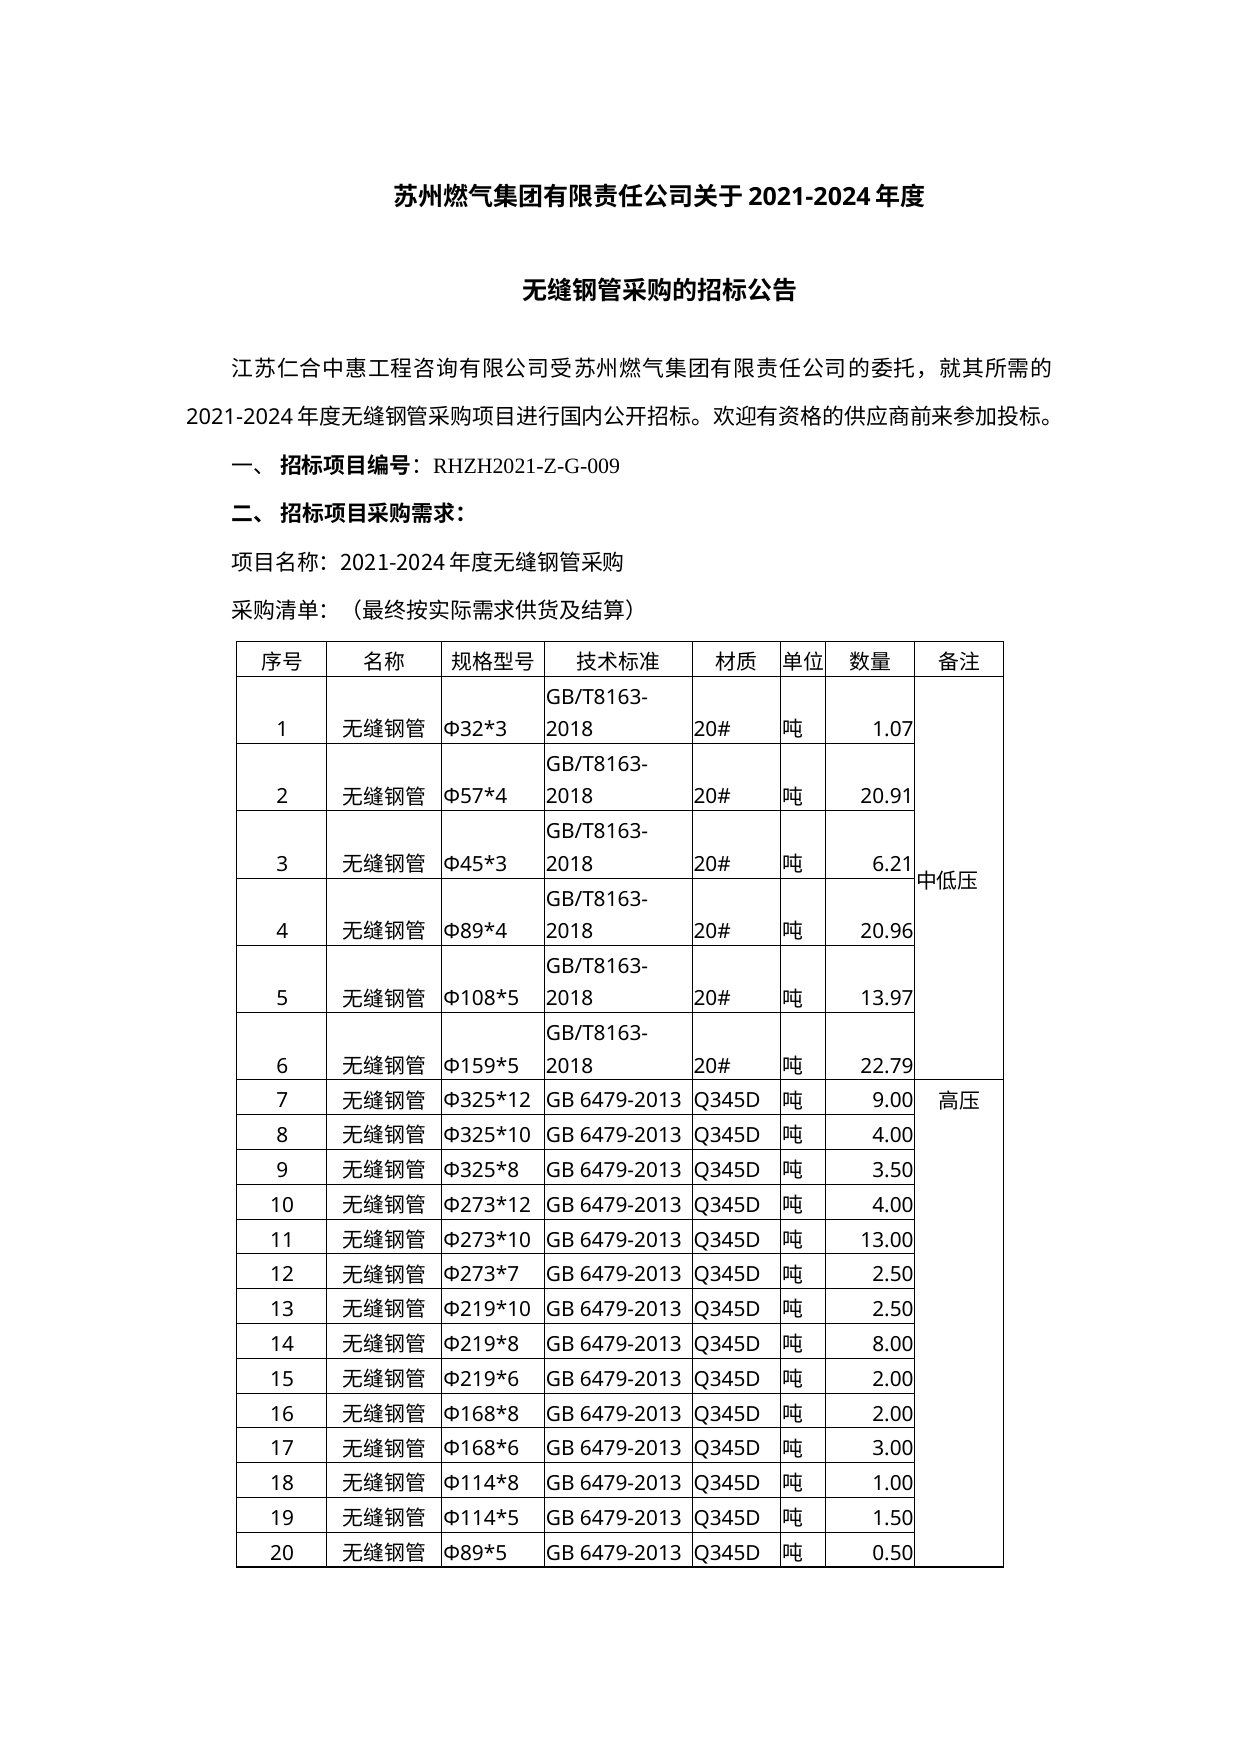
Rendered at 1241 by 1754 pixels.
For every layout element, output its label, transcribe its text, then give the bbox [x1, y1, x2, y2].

table_cell 吨 [781, 1185, 825, 1218]
table_cell 18 [237, 1463, 326, 1497]
table_cell 无缝钢管 [327, 1533, 441, 1566]
table_cell 无缝钢管 [327, 1150, 441, 1184]
table_cell 无缝钢管 [327, 1220, 441, 1253]
table_cell 16 [237, 1394, 326, 1427]
table_cell Φ168*8 [442, 1394, 544, 1427]
table_cell GB 6479-2013 [545, 1185, 692, 1218]
table_cell 无缝钢管 [327, 744, 441, 810]
table_cell Q345D [693, 1394, 780, 1427]
table_cell 20 [237, 1533, 326, 1566]
table_cell 9.00 [826, 1080, 914, 1114]
table_cell Q345D [693, 1463, 780, 1497]
text 采购清单：（最终按实际需求供货及结算） [186, 592, 1053, 625]
table_cell 8 [237, 1115, 326, 1149]
table_cell 无缝钢管 [327, 1463, 441, 1497]
table_cell 14 [237, 1324, 326, 1358]
table_cell Q345D [693, 1080, 780, 1114]
table_cell 1.07 [826, 677, 914, 743]
table_cell 12 [237, 1254, 326, 1288]
table_cell 20# [693, 946, 780, 1012]
table_cell 吨 [781, 946, 825, 1012]
table_cell 13 [237, 1289, 326, 1323]
table_cell 3.00 [826, 1428, 914, 1462]
table_cell Φ114*8 [442, 1463, 544, 1497]
table_cell Q345D [693, 1533, 780, 1566]
table_cell Φ273*12 [442, 1185, 544, 1218]
table_cell 10 [237, 1185, 326, 1218]
table_cell 吨 [781, 677, 825, 743]
table_cell 无缝钢管 [327, 1254, 441, 1288]
table_header 技术标准 [545, 642, 692, 676]
table_cell GB 6479-2013 [545, 1359, 692, 1392]
table_header 序号 [237, 642, 326, 676]
table_cell Q345D [693, 1254, 780, 1288]
table_cell GB/T8163-2018 [545, 677, 692, 743]
table_cell Φ32*3 [442, 677, 544, 743]
table_cell 无缝钢管 [327, 1394, 441, 1427]
table_cell 13.97 [826, 946, 914, 1012]
table_cell GB 6479-2013 [545, 1150, 692, 1184]
table_cell GB/T8163-2018 [545, 744, 692, 810]
table_cell Φ219*6 [442, 1359, 544, 1392]
table_cell 9 [237, 1150, 326, 1184]
table_cell 1 [237, 677, 326, 743]
table_cell GB/T8163-2018 [545, 879, 692, 945]
table_cell 2.50 [826, 1254, 914, 1288]
table_cell 吨 [781, 1254, 825, 1288]
table_cell 无缝钢管 [327, 1185, 441, 1218]
table_cell Φ159*5 [442, 1013, 544, 1079]
table_cell GB 6479-2013 [545, 1463, 692, 1497]
table_cell Φ325*8 [442, 1150, 544, 1184]
table_cell 20# [693, 811, 780, 877]
table_cell 吨 [781, 1533, 825, 1566]
table_cell Q345D [693, 1150, 780, 1184]
table_cell Φ114*5 [442, 1498, 544, 1532]
table_cell 3 [237, 811, 326, 877]
table_cell 15 [237, 1359, 326, 1392]
table_cell 中低压 [915, 677, 1003, 1079]
table_cell Φ89*5 [442, 1533, 544, 1566]
table_cell GB 6479-2013 [545, 1254, 692, 1288]
table_cell 19 [237, 1498, 326, 1532]
table_cell Φ325*12 [442, 1080, 544, 1114]
table_cell Φ273*10 [442, 1220, 544, 1253]
table_cell 无缝钢管 [327, 1498, 441, 1532]
table_cell 吨 [781, 1150, 825, 1184]
table_cell GB/T8163-2018 [545, 1013, 692, 1079]
table_cell 吨 [781, 1394, 825, 1427]
table_cell Q345D [693, 1359, 780, 1392]
table_cell 20# [693, 744, 780, 810]
table_cell 20# [693, 677, 780, 743]
table_header 数量 [826, 642, 914, 676]
table_cell 0.50 [826, 1533, 914, 1566]
text 苏州燃气集团有限责任公司关于2021-2024年度 [266, 162, 1053, 227]
table_header 规格型号 [442, 642, 544, 676]
table_cell 5 [237, 946, 326, 1012]
table_cell 吨 [781, 1220, 825, 1253]
table_cell 吨 [781, 1463, 825, 1497]
table_cell 20# [693, 879, 780, 945]
table_cell 吨 [781, 811, 825, 877]
table_cell GB 6479-2013 [545, 1080, 692, 1114]
table_cell 4 [237, 879, 326, 945]
table_cell Φ108*5 [442, 946, 544, 1012]
table_cell GB 6479-2013 [545, 1428, 692, 1462]
table_cell 无缝钢管 [327, 879, 441, 945]
table_cell GB 6479-2013 [545, 1289, 692, 1323]
table_cell 无缝钢管 [327, 1289, 441, 1323]
table_cell 17 [237, 1428, 326, 1462]
table_cell 吨 [781, 879, 825, 945]
table_cell 无缝钢管 [327, 1080, 441, 1114]
table_cell 2.00 [826, 1394, 914, 1427]
table_header 单位 [781, 642, 825, 676]
table_cell 3.50 [826, 1150, 914, 1184]
table_cell Q345D [693, 1428, 780, 1462]
table_cell Φ219*10 [442, 1289, 544, 1323]
table_header 名称 [327, 642, 441, 676]
table_cell 无缝钢管 [327, 1359, 441, 1392]
table_header 备注 [915, 642, 1003, 676]
table_cell Q345D [693, 1498, 780, 1532]
table_cell GB 6479-2013 [545, 1220, 692, 1253]
table_cell 13.00 [826, 1220, 914, 1253]
table_cell 1.50 [826, 1498, 914, 1532]
table_cell Φ168*6 [442, 1428, 544, 1462]
table_cell 无缝钢管 [327, 811, 441, 877]
table_cell Q345D [693, 1185, 780, 1218]
table_cell 吨 [781, 1428, 825, 1462]
table_cell Q345D [693, 1324, 780, 1358]
table_cell GB 6479-2013 [545, 1324, 692, 1358]
table_cell 1.00 [826, 1463, 914, 1497]
table_cell 无缝钢管 [327, 1324, 441, 1358]
text 一、 招标项目编号：RHZH2021-Z-G-009 [186, 447, 1053, 480]
table_cell 4.00 [826, 1185, 914, 1218]
table_cell 吨 [781, 1080, 825, 1114]
table_cell Q345D [693, 1115, 780, 1149]
table_cell 2.00 [826, 1359, 914, 1392]
table_cell 6 [237, 1013, 326, 1079]
table_cell 吨 [781, 1289, 825, 1323]
table_cell Φ273*7 [442, 1254, 544, 1288]
table_cell Φ219*8 [442, 1324, 544, 1358]
table_cell 6.21 [826, 811, 914, 877]
table_cell 无缝钢管 [327, 1013, 441, 1079]
table_cell 8.00 [826, 1324, 914, 1358]
table_cell 吨 [781, 1359, 825, 1392]
table_cell Q345D [693, 1220, 780, 1253]
table_cell 无缝钢管 [327, 946, 441, 1012]
table_cell 20.91 [826, 744, 914, 810]
table_cell 2 [237, 744, 326, 810]
table_cell 吨 [781, 1498, 825, 1532]
table_cell GB 6479-2013 [545, 1498, 692, 1532]
table_cell 11 [237, 1220, 326, 1253]
table_cell 无缝钢管 [327, 1428, 441, 1462]
table_cell GB 6479-2013 [545, 1533, 692, 1566]
table_cell GB 6479-2013 [545, 1394, 692, 1427]
table_cell 20# [693, 1013, 780, 1079]
table_cell GB 6479-2013 [545, 1115, 692, 1149]
table_cell 吨 [781, 744, 825, 810]
table_cell 吨 [781, 1115, 825, 1149]
table_cell Φ89*4 [442, 879, 544, 945]
text 二、 招标项目采购需求： [186, 496, 1053, 528]
text 项目名称：2021-2024年度无缝钢管采购 [186, 544, 1053, 577]
table_cell 吨 [781, 1013, 825, 1079]
table_cell Φ57*4 [442, 744, 544, 810]
table_cell 20.96 [826, 879, 914, 945]
table_cell GB/T8163-2018 [545, 946, 692, 1012]
table_cell 7 [237, 1080, 326, 1114]
table_cell 吨 [781, 1324, 825, 1358]
table_cell 22.79 [826, 1013, 914, 1079]
table_header 材质 [693, 642, 780, 676]
table_cell Φ325*10 [442, 1115, 544, 1149]
table_cell Φ45*3 [442, 811, 544, 877]
table_cell 4.00 [826, 1115, 914, 1149]
table_cell 高压 [915, 1080, 1003, 1566]
table_cell 2.50 [826, 1289, 914, 1323]
text 无缝钢管采购的招标公告 [266, 256, 1053, 321]
table_cell 无缝钢管 [327, 677, 441, 743]
table_cell Q345D [693, 1289, 780, 1323]
text 江苏仁合中惠工程咨询有限公司受苏州燃气集团有限责任公司的委托，就其所需的2021-2024年度无缝钢管采购项目进行国内公开招标。欢迎有资格的供应商前来参加投标。 [186, 350, 1053, 432]
table_cell GB/T8163-2018 [545, 811, 692, 877]
table_cell 无缝钢管 [327, 1115, 441, 1149]
